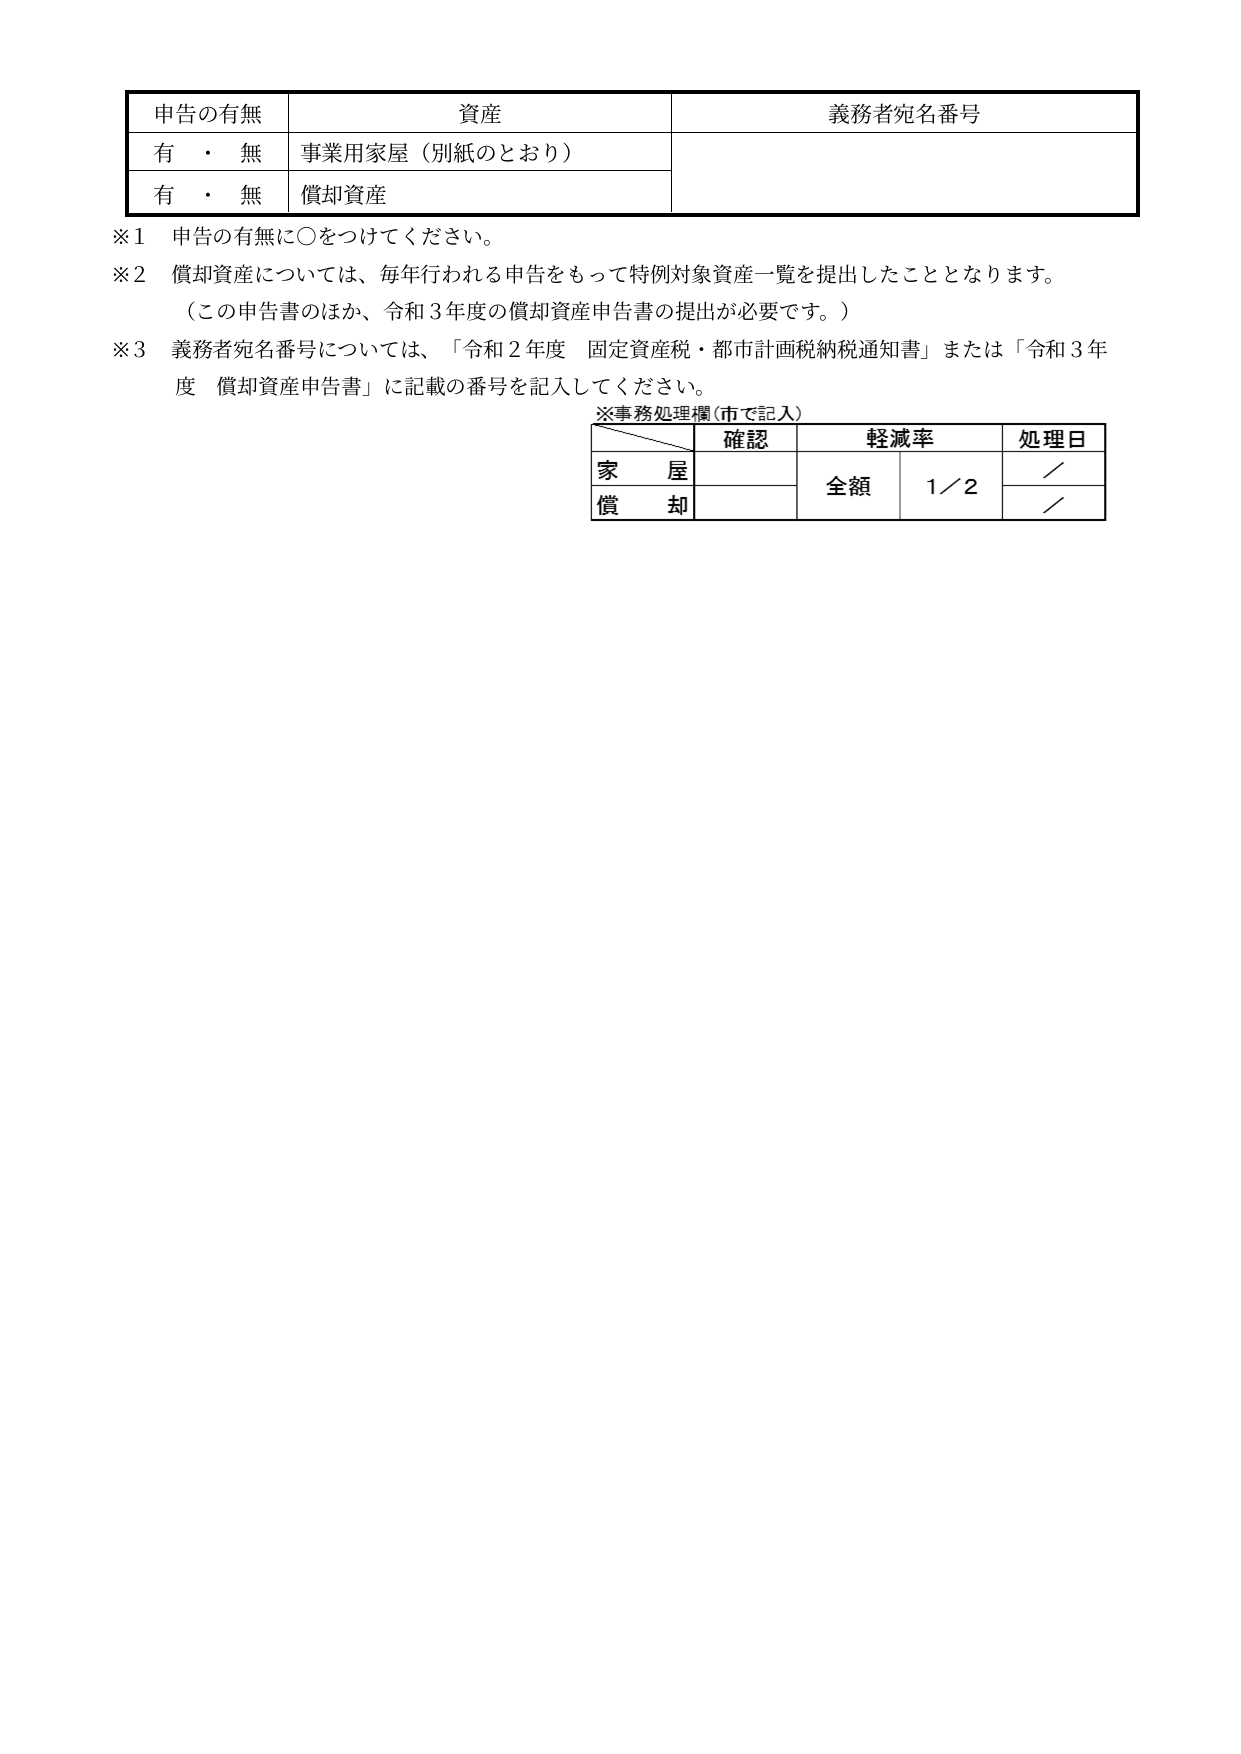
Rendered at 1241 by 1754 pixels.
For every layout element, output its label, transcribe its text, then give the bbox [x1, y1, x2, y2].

table_header 申告の有無 [129, 94, 288, 132]
table_cell 有 ・ 無 [129, 171, 288, 212]
text ※３ 義務者宛名番号については、「令和２年度 固定資産税・都市計画税納税通知書」または「令和３年度 償却資産申告書」に記載の番号を記入してください。 [112, 329, 1128, 404]
table_cell 償却資産 [289, 171, 671, 212]
text ※２ 償却資産については、毎年行われる申告をもって特例対象資産一覧を提出したこととなります。 [112, 254, 1128, 292]
table_cell 事業用家屋（別紙のとおり） [289, 133, 671, 170]
table_header 義務者宛名番号 [672, 94, 1136, 132]
text （この申告書のほか、令和３年度の償却資産申告書の提出が必要です。） [112, 292, 1128, 329]
table_header 資産 [289, 94, 671, 132]
table_cell 有 ・ 無 [129, 133, 288, 170]
picture [574, 395, 1119, 534]
text ※１ 申告の有無に○をつけてください。 [112, 217, 1128, 254]
table_cell [672, 133, 1136, 212]
